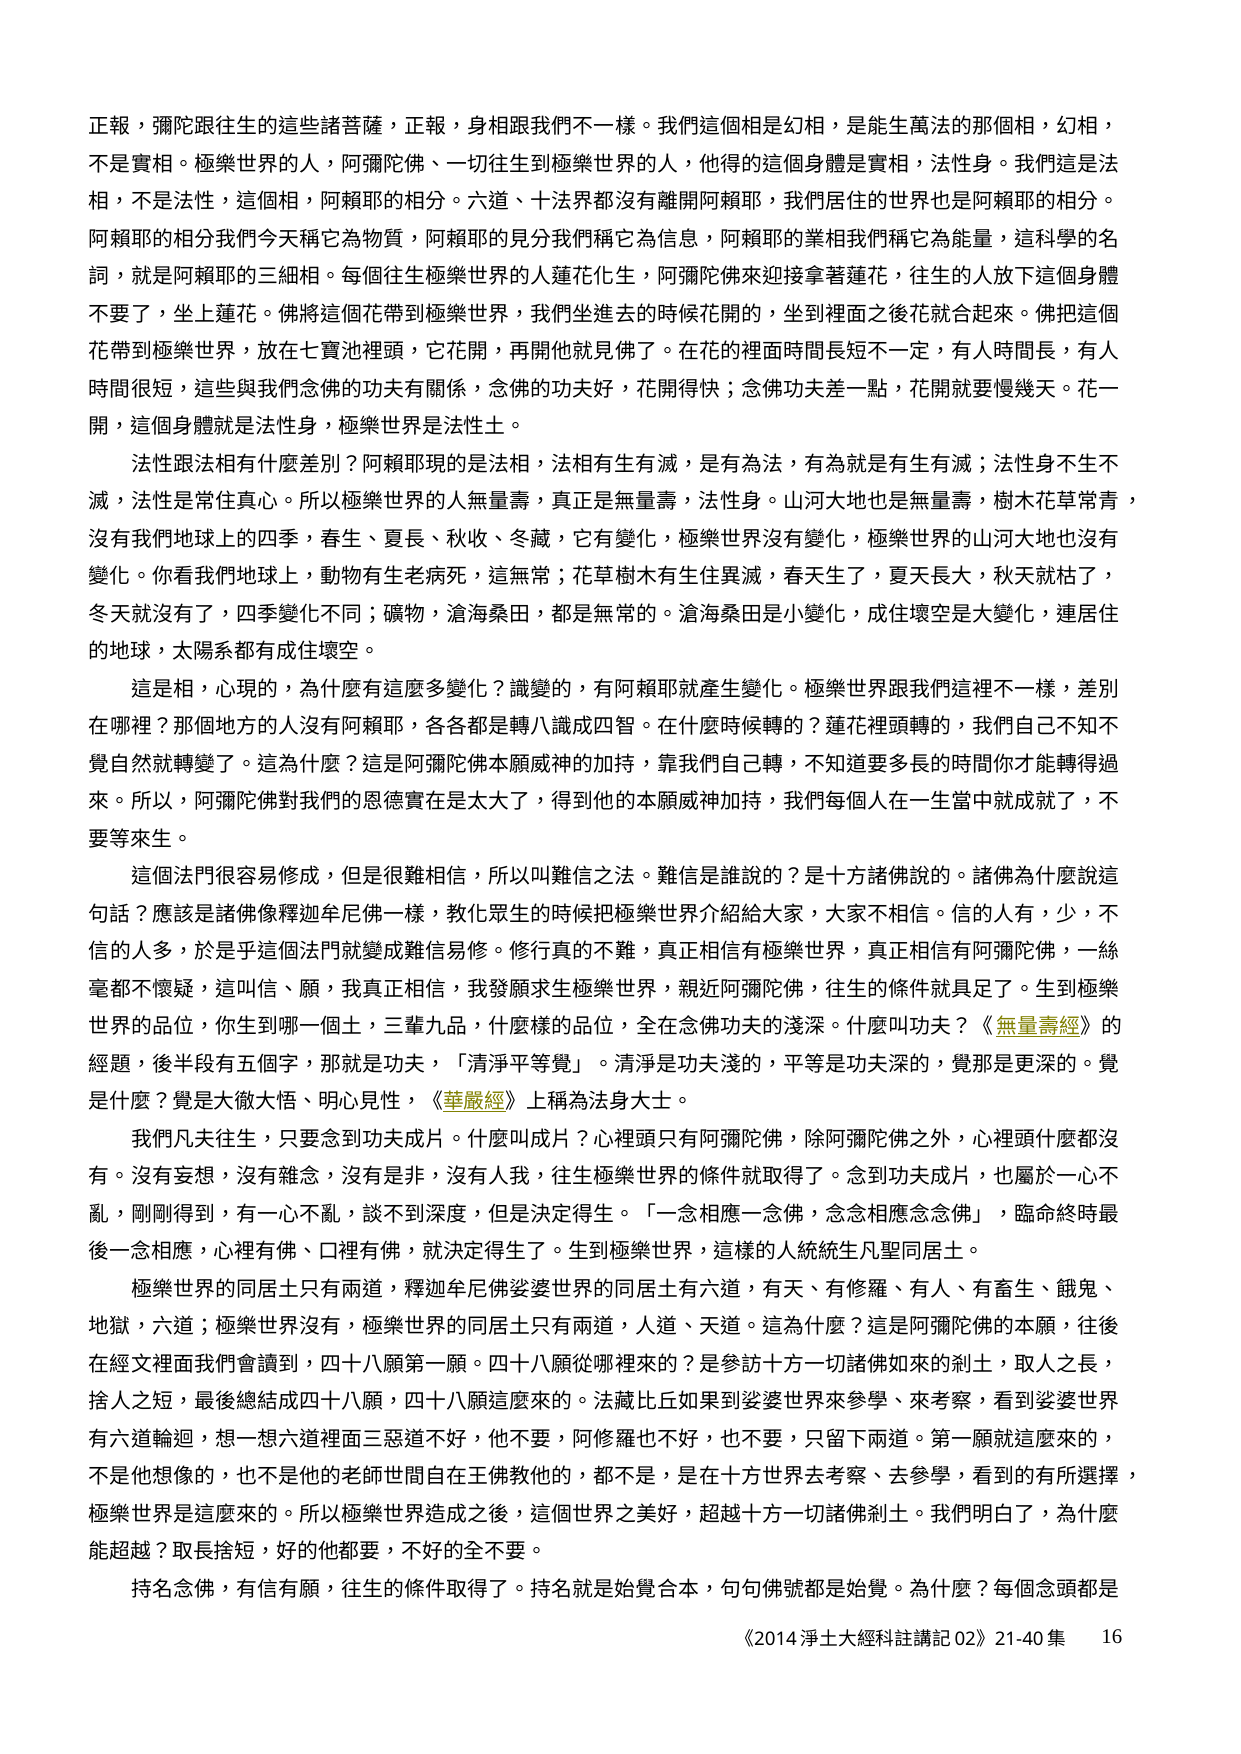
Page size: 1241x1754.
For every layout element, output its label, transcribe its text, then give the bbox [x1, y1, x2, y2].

text 法性跟法相有什麼差別？阿賴耶現的是法相，法相有生有滅，是有為法，有為就是有生有滅；法性身不生不滅，法性是常住真心。所以極樂世界的人無量壽，真正是無量壽，法性身。山河大地也是無量壽，樹木花草常青，沒有我們地球上的四季，春生、夏長、秋收、冬藏，它有變化，極樂世界沒有變化，極樂世界的山河大地也沒有變化。你看我們地球上，動物有生老病死，這無常；花草樹木有生住異滅，春天生了，夏天長大，秋天就枯了，冬天就沒有了，四季變化不同；礦物，滄海桑田，都是無常的。滄海桑田是小變化，成住壞空是大變化，連居住的地球，太陽系都有成住壞空。 [89, 443, 1122, 668]
text 我們凡夫往生，只要念到功夫成片。什麼叫成片？心裡頭只有阿彌陀佛，除阿彌陀佛之外，心裡頭什麼都沒有。沒有妄想，沒有雜念，沒有是非，沒有人我，往生極樂世界的條件就取得了。念到功夫成片，也屬於一心不亂，剛剛得到，有一心不亂，談不到深度，但是決定得生。「一念相應一念佛，念念相應念念佛」，臨命終時最後一念相應，心裡有佛、口裡有佛，就決定得生了。生到極樂世界，這樣的人統統生凡聖同居土。 [89, 1118, 1122, 1268]
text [89, 106, 1122, 443]
text 這是相，心現的，為什麼有這麼多變化？識變的，有阿賴耶就產生變化。極樂世界跟我們這裡不一樣，差別在哪裡？那個地方的人沒有阿賴耶，各各都是轉八識成四智。在什麼時候轉的？蓮花裡頭轉的，我們自己不知不覺自然就轉變了。這為什麼？這是阿彌陀佛本願威神的加持，靠我們自己轉，不知道要多長的時間你才能轉得過來。所以，阿彌陀佛對我們的恩德實在是太大了，得到他的本願威神加持，我們每個人在一生當中就成就了，不要等來生。 [89, 668, 1122, 856]
text 這個法門很容易修成，但是很難相信，所以叫難信之法。難信是誰說的？是十方諸佛說的。諸佛為什麼說這句話？應該是諸佛像釋迦牟尼佛一樣，教化眾生的時候把極樂世界介紹給大家，大家不相信。信的人有，少，不信的人多，於是乎這個法門就變成難信易修。修行真的不難，真正相信有極樂世界，真正相信有阿彌陀佛，一絲毫都不懷疑，這叫信、願，我真正相信，我發願求生極樂世界，親近阿彌陀佛，往生的條件就具足了。生到極樂世界的品位，你生到哪一個土，三輩九品，什麼樣的品位，全在念佛功夫的淺深。什麼叫功夫？《無量壽經》的經題，後半段有五個字，那就是功夫，「清淨平等覺」。清淨是功夫淺的，平等是功夫深的，覺那是更深的。覺是什麼？覺是大徹大悟、明心見性，《華嚴經》上稱為法身大士。 [89, 856, 1122, 1118]
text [89, 1568, 1122, 1606]
text 極樂世界的同居土只有兩道，釋迦牟尼佛娑婆世界的同居土有六道，有天、有修羅、有人、有畜生、餓鬼、地獄，六道；極樂世界沒有，極樂世界的同居土只有兩道，人道、天道。這為什麼？這是阿彌陀佛的本願，往後在經文裡面我們會讀到，四十八願第一願。四十八願從哪裡來的？是參訪十方一切諸佛如來的剎土，取人之長，捨人之短，最後總結成四十八願，四十八願這麼來的。法藏比丘如果到娑婆世界來參學、來考察，看到娑婆世界有六道輪迴，想一想六道裡面三惡道不好，他不要，阿修羅也不好，也不要，只留下兩道。第一願就這麼來的，不是他想像的，也不是他的老師世間自在王佛教他的，都不是，是在十方世界去考察、去參學，看到的有所選擇，極樂世界是這麼來的。所以極樂世界造成之後，這個世界之美好，超越十方一切諸佛剎土。我們明白了，為什麼能超越？取長捨短，好的他都要，不好的全不要。 [89, 1268, 1122, 1568]
